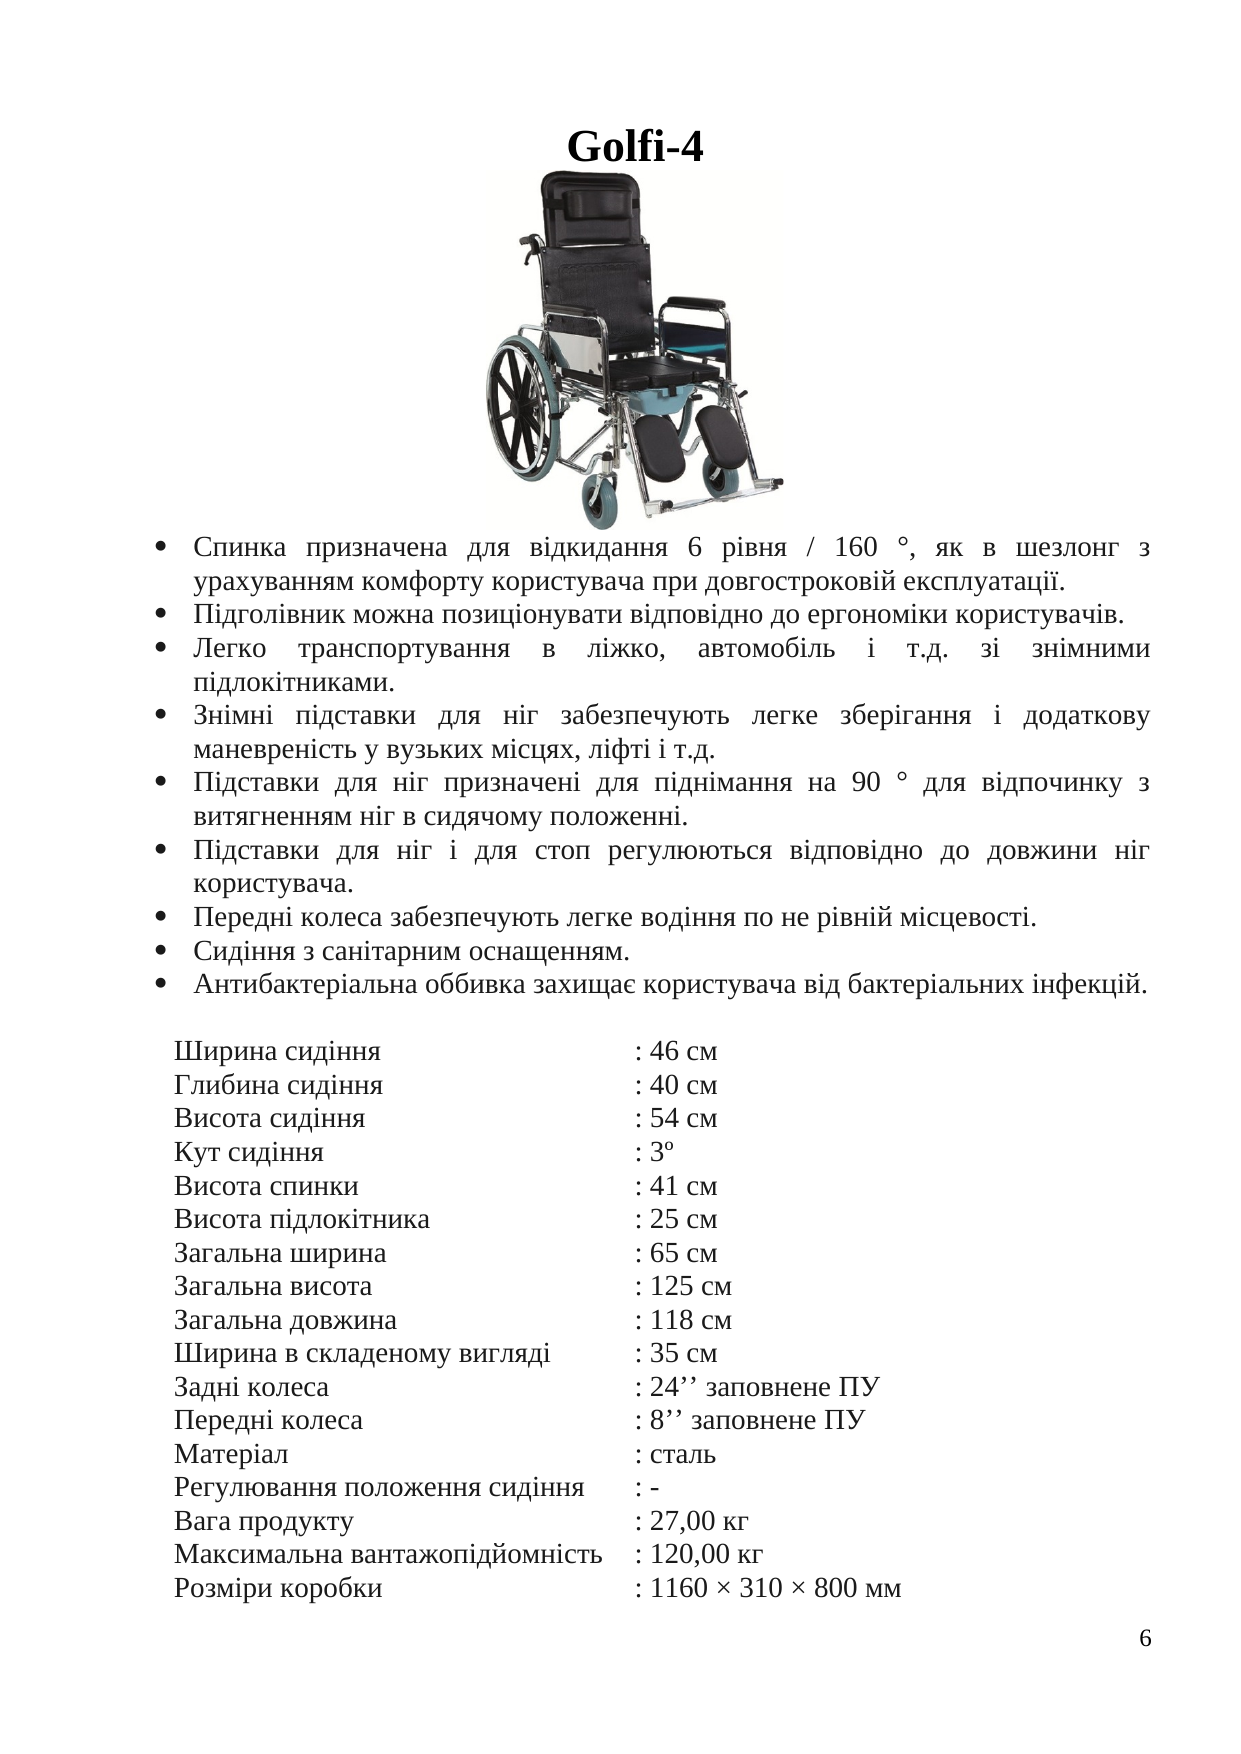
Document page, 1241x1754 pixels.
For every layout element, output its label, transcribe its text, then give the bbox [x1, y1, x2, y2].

table_cell Задні колеса [163, 1369, 623, 1402]
table_cell Матеріал [163, 1436, 623, 1469]
list Підставки для ніг і для стоп регулюються відповідно до довжини ніг користувача. [156, 832, 1152, 899]
table_cell : сталь [623, 1436, 1135, 1469]
table_cell Висота спинки [163, 1168, 623, 1201]
picture [485, 170, 784, 530]
table_cell : 8’’ заповнене ПУ [623, 1403, 1135, 1436]
table_cell Висота підлокітника [163, 1201, 623, 1235]
table_cell Передні колеса [163, 1403, 623, 1436]
table_cell : 40 см [623, 1067, 1135, 1101]
text Golfi-4 [118, 118, 1152, 171]
table_cell : 65 см [623, 1235, 1135, 1268]
list Антибактеріальна оббивка захищає користувача від бактеріальних інфекцій. [156, 966, 1152, 1000]
list Легко транспортування в ліжко, автомобіль і т.д. зі знімними підлокітниками. [156, 630, 1152, 697]
table_cell : 125 см [623, 1268, 1135, 1302]
table_cell : 27,00 кг [623, 1503, 1135, 1537]
table_cell : 24’’ заповнене ПУ [623, 1369, 1135, 1402]
table_cell : 118 см [623, 1302, 1135, 1335]
table_cell Кут сидіння [163, 1134, 623, 1168]
table_cell Ширина в складеному вигляді [163, 1335, 623, 1369]
table_cell : - [623, 1470, 1135, 1503]
table_cell : 54 см [623, 1101, 1135, 1134]
table_cell : 35 см [623, 1335, 1135, 1369]
table_cell Висота сидіння [163, 1101, 623, 1134]
table_header : 46 см [623, 1034, 1135, 1067]
list Підставки для ніг призначені для піднімання на 90 ° для відпочинку з витягненням ніг в сидячому положенні. [156, 764, 1152, 832]
list Передні колеса забезпечують легке водіння по не рівній місцевості. [156, 899, 1152, 933]
list Підголівник можна позиціонувати відповідно до ергономіки користувачів. [156, 597, 1152, 630]
table_cell : 120,00 кг [623, 1537, 1135, 1570]
table_cell : 3º [623, 1134, 1135, 1168]
list Знімні підставки для ніг забезпечують легке зберігання і додаткову маневреність у вузьких місцях, ліфті і т.д. [156, 697, 1152, 764]
table_cell Загальна довжина [163, 1302, 623, 1335]
table_cell : 1160 × 310 × 800 мм [623, 1570, 1135, 1604]
table_cell : 41 см [623, 1168, 1135, 1201]
list Спинка призначена для відкидання 6 рівня / 160 °, як в шезлонг з урахуванням комфорту користувача при довгостроковій експлуатації. [156, 529, 1152, 597]
table_cell Максимальна вантажопідйомність [163, 1537, 623, 1570]
table_cell Загальна ширина [163, 1235, 623, 1268]
table_header Ширина сидіння [163, 1034, 623, 1067]
table_cell Регулювання положення сидіння [163, 1470, 623, 1503]
table_cell : 25 см [623, 1201, 1135, 1235]
table_cell Розміри коробки [163, 1570, 623, 1604]
table_cell Загальна висота [163, 1268, 623, 1302]
table_cell Глибина сидіння [163, 1067, 623, 1101]
table_cell Вага продукту [163, 1503, 623, 1537]
list Сидіння з санітарним оснащенням. [156, 933, 1152, 966]
